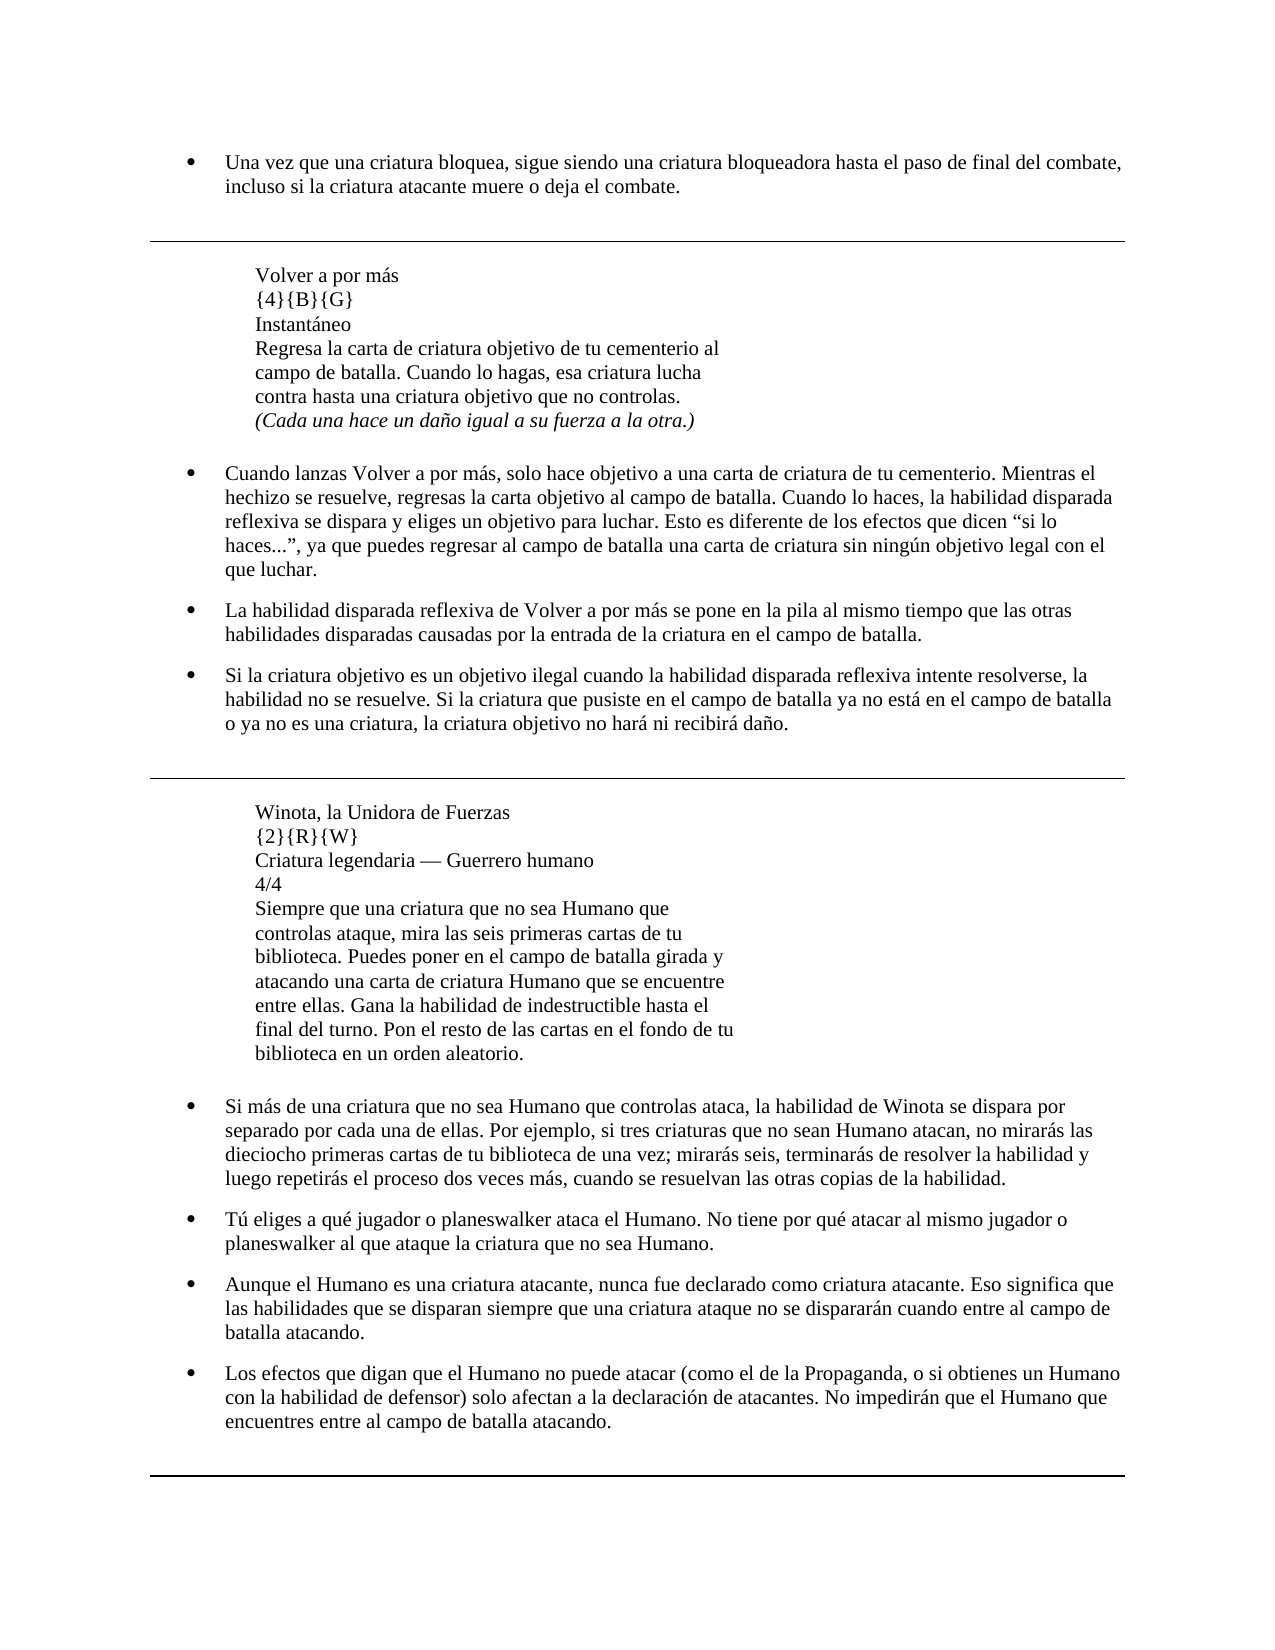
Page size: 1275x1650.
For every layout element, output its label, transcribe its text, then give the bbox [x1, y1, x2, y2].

list Los efectos que digan que el Humano no puede atacar (como el de la Propaganda, o si obtienes un Humano con la habilidad de defensor) solo afectan a la declaración de atacantes. No impedirán que el Humano que encuentres entre al campo de batalla atacando. [187, 1361, 1125, 1433]
list Si la criatura objetivo es un objetivo ilegal cuando la habilidad disparada reflexiva intente resolverse, la habilidad no se resuelve. Si la criatura que pusiste en el campo de batalla ya no está en el campo de batalla o ya no es una criatura, la criatura objetivo no hará ni recibirá daño. [187, 663, 1125, 735]
text Winota, la Unidora de Fuerzas {2}{R}{W} Criatura legendaria — Guerrero humano 4/4 Siempre que una criatura que no sea Humano que controlas ataque, mira las seis primeras cartas de tu biblioteca. Puedes poner en el campo de batalla girada y atacando una carta de criatura Humano que se encuentre entre ellas. Gana la habilidad de indestructible hasta el final del turno. Pon el resto de las cartas en el fondo de tu biblioteca en un orden aleatorio. [255, 800, 735, 1065]
list Una vez que una criatura bloquea, sigue siendo una criatura bloqueadora hasta el paso de final del combate, incluso si la criatura atacante muere o deja el combate. [187, 150, 1125, 198]
list La habilidad disparada reflexiva de Volver a por más se pone en la pila al mismo tiempo que las otras habilidades disparadas causadas por la entrada de la criatura en el campo de batalla. [187, 598, 1125, 646]
list Si más de una criatura que no sea Humano que controlas ataca, la habilidad de Winota se dispara por separado por cada una de ellas. Por ejemplo, si tres criaturas que no sean Humano atacan, no mirarás las dieciocho primeras cartas de tu biblioteca de una vez; mirarás seis, terminarás de resolver la habilidad y luego repetirás el proceso dos veces más, cuando se resuelvan las otras copias de la habilidad. [187, 1094, 1125, 1190]
list Cuando lanzas Volver a por más, solo hace objetivo a una carta de criatura de tu cementerio. Mientras el hechizo se resuelve, regresas la carta objetivo al campo de batalla. Cuando lo haces, la habilidad disparada reflexiva se dispara y eliges un objetivo para luchar. Esto es diferente de los efectos que dicen “si lo haces...”, ya que puedes regresar al campo de batalla una carta de criatura sin ningún objetivo legal con el que luchar. [187, 461, 1125, 581]
text Volver a por más {4}{B}{G} Instantáneo Regresa la carta de criatura objetivo de tu cementerio al campo de batalla. Cuando lo hagas, esa criatura lucha contra hasta una criatura objetivo que no controlas. (Cada una hace un daño igual a su fuerza a la otra.) [255, 263, 735, 432]
list Tú eliges a qué jugador o planeswalker ataca el Humano. No tiene por qué atacar al mismo jugador o planeswalker al que ataque la criatura que no sea Humano. [187, 1207, 1125, 1255]
list Aunque el Humano es una criatura atacante, nunca fue declarado como criatura atacante. Eso significa que las habilidades que se disparan siempre que una criatura ataque no se dispararán cuando entre al campo de batalla atacando. [187, 1272, 1125, 1344]
